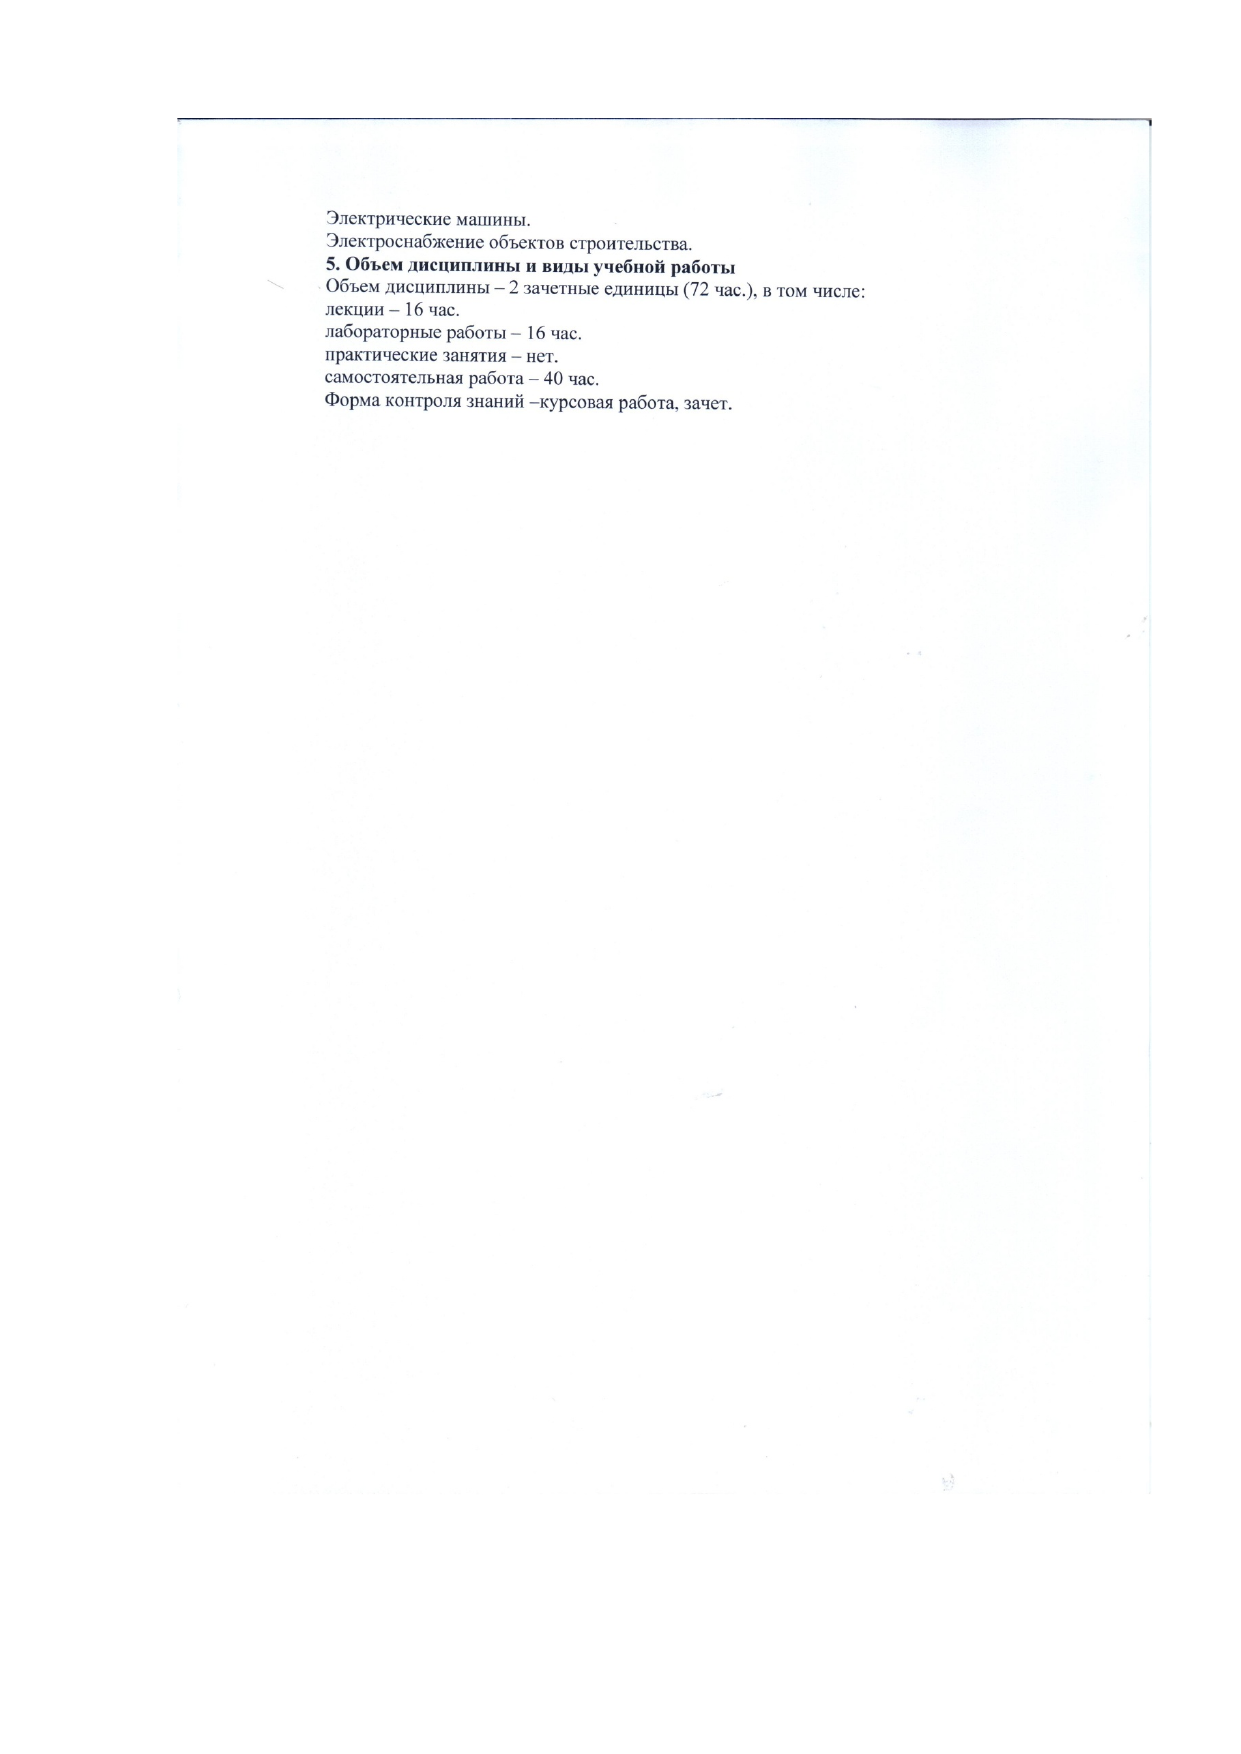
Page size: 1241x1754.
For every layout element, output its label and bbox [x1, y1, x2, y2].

picture [177, 118, 1152, 1495]
